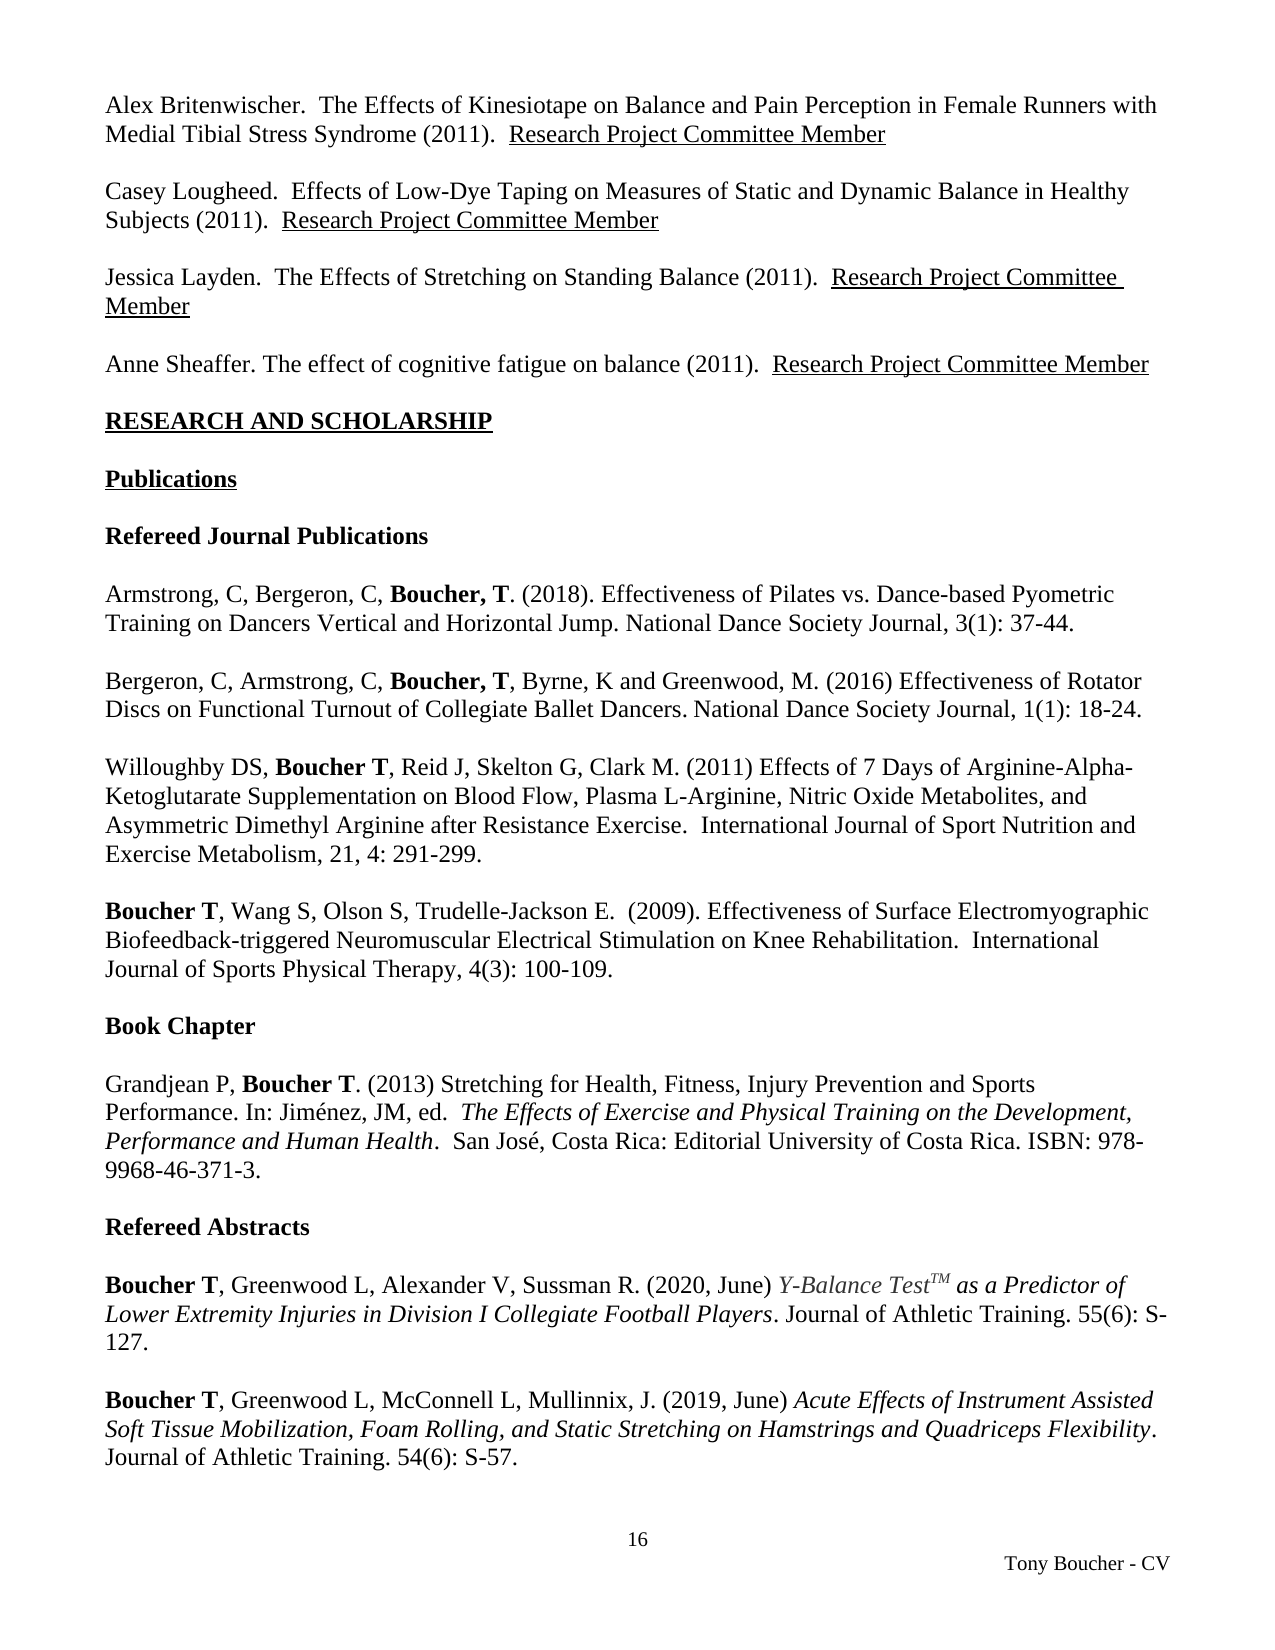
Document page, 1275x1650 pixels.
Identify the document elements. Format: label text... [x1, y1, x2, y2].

text Armstrong, C, Bergeron, C, Boucher, T. (2018). Effectiveness of Pilates vs. Dance-based Pyometric Training on Dancers Vertical and Horizontal Jump. National Dance Society Journal, 3(1): 37-44. [105, 579, 1170, 637]
text Anne Sheaffer. The effect of cognitive fatigue on balance (2011). Research Project Committee Member [105, 349, 1170, 377]
text Refereed Abstracts [105, 1212, 1170, 1241]
text Publications [105, 464, 1170, 492]
text Boucher T, Greenwood L, McConnell L, Mullinnix, J. (2019, June) Acute Effects of Instrument Assisted Soft Tissue Mobilization, Foam Rolling, and Static Stretching on Hamstrings and Quadriceps Flexibility. Journal of Athletic Training. 54(6): S-57. [105, 1385, 1170, 1471]
text Refereed Journal Publications [105, 521, 1170, 550]
text Boucher T, Wang S, Olson S, Trudelle-Jackson E. (2009). Effectiveness of Surface Electromyographic [105, 896, 1170, 925]
text Bergeron, C, Armstrong, C, Boucher, T, Byrne, K and Greenwood, M. (2016) Effectiveness of Rotator Discs on Functional Turnout of Collegiate Ballet Dancers. National Dance Society Journal, 1(1): 18-24. [105, 666, 1170, 723]
text Book Chapter [105, 1011, 1170, 1040]
text Biofeedback-triggered Neuromuscular Electrical Stimulation on Knee Rehabilitation. International Journal of Sports Physical Therapy, 4(3): 100-109. [105, 925, 1170, 982]
text Casey Lougheed. Effects of Low-Dye Taping on Measures of Static and Dynamic Balance in Healthy Subjects (2011). Research Project Committee Member [105, 176, 1170, 234]
text RESEARCH AND SCHOLARSHIP [105, 406, 1170, 435]
text Jessica Layden. The Effects of Stretching on Standing Balance (2011). Research Project Committee Member [105, 262, 1170, 320]
text Boucher T, Greenwood L, Alexander V, Sussman R. (2020, June) Y-Balance TestTM as a Predictor of Lower Extremity Injuries in Division I Collegiate Football Players. Journal of Athletic Training. 55(6): S-127. [105, 1270, 1170, 1356]
text Alex Britenwischer. The Effects of Kinesiotape on Balance and Pain Perception in Female Runners with Medial Tibial Stress Syndrome (2011). Research Project Committee Member [105, 90, 1170, 147]
text Grandjean P, Boucher T. (2013) Stretching for Health, Fitness, Injury Prevention and Sports Performance. In: Jiménez, JM, ed. The Effects of Exercise and Physical Training on the Development, Performance and Human Health. San José, Costa Rica: Editorial University of Costa Rica. ISBN: 978-9968-46-371-3. [105, 1069, 1170, 1184]
text Willoughby DS, Boucher T, Reid J, Skelton G, Clark M. (2011) Effects of 7 Days of Arginine-Alpha-Ketoglutarate Supplementation on Blood Flow, Plasma L-Arginine, Nitric Oxide Metabolites, and Asymmetric Dimethyl Arginine after Resistance Exercise. International Journal of Sport Nutrition and Exercise Metabolism, 21, 4: 291-299. [105, 752, 1170, 867]
